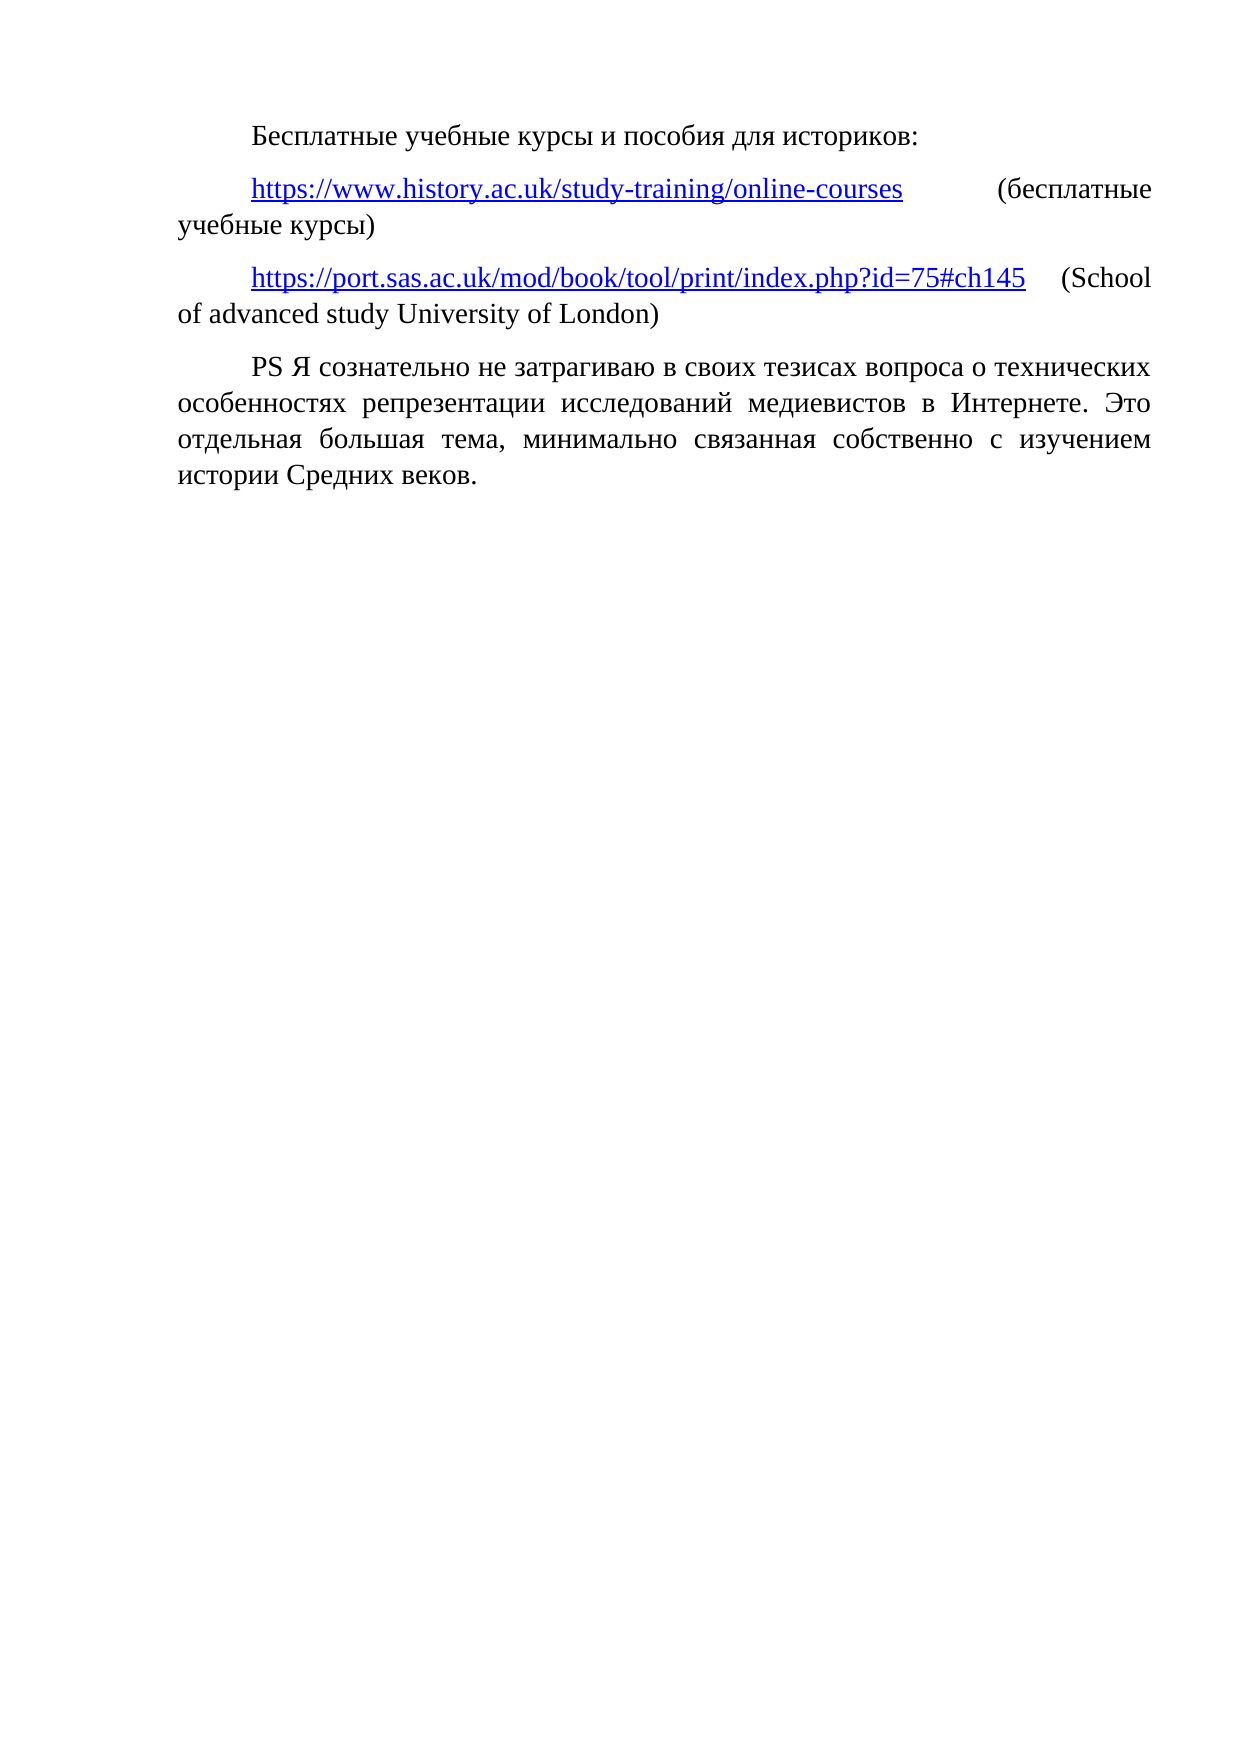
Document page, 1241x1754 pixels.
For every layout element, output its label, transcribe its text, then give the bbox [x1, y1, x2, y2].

text Бесплатные учебные курсы и пособия для историков: [177, 118, 1152, 152]
text https://port.sas.ac.uk/mod/book/tool/print/index.php?id=75#ch145 (School of advanced study University of London) [177, 260, 1152, 329]
text PS Я сознательно не затрагиваю в своих тезисах вопроса о технических особенностях репрезентации исследований медиевистов в Интернете. Это отдельная большая тема, минимально связанная собственно с изучением истории Средних веков. [177, 349, 1152, 491]
text https://www.history.ac.uk/study-training/online-courses (бесплатные учебные курсы) [177, 171, 1152, 241]
